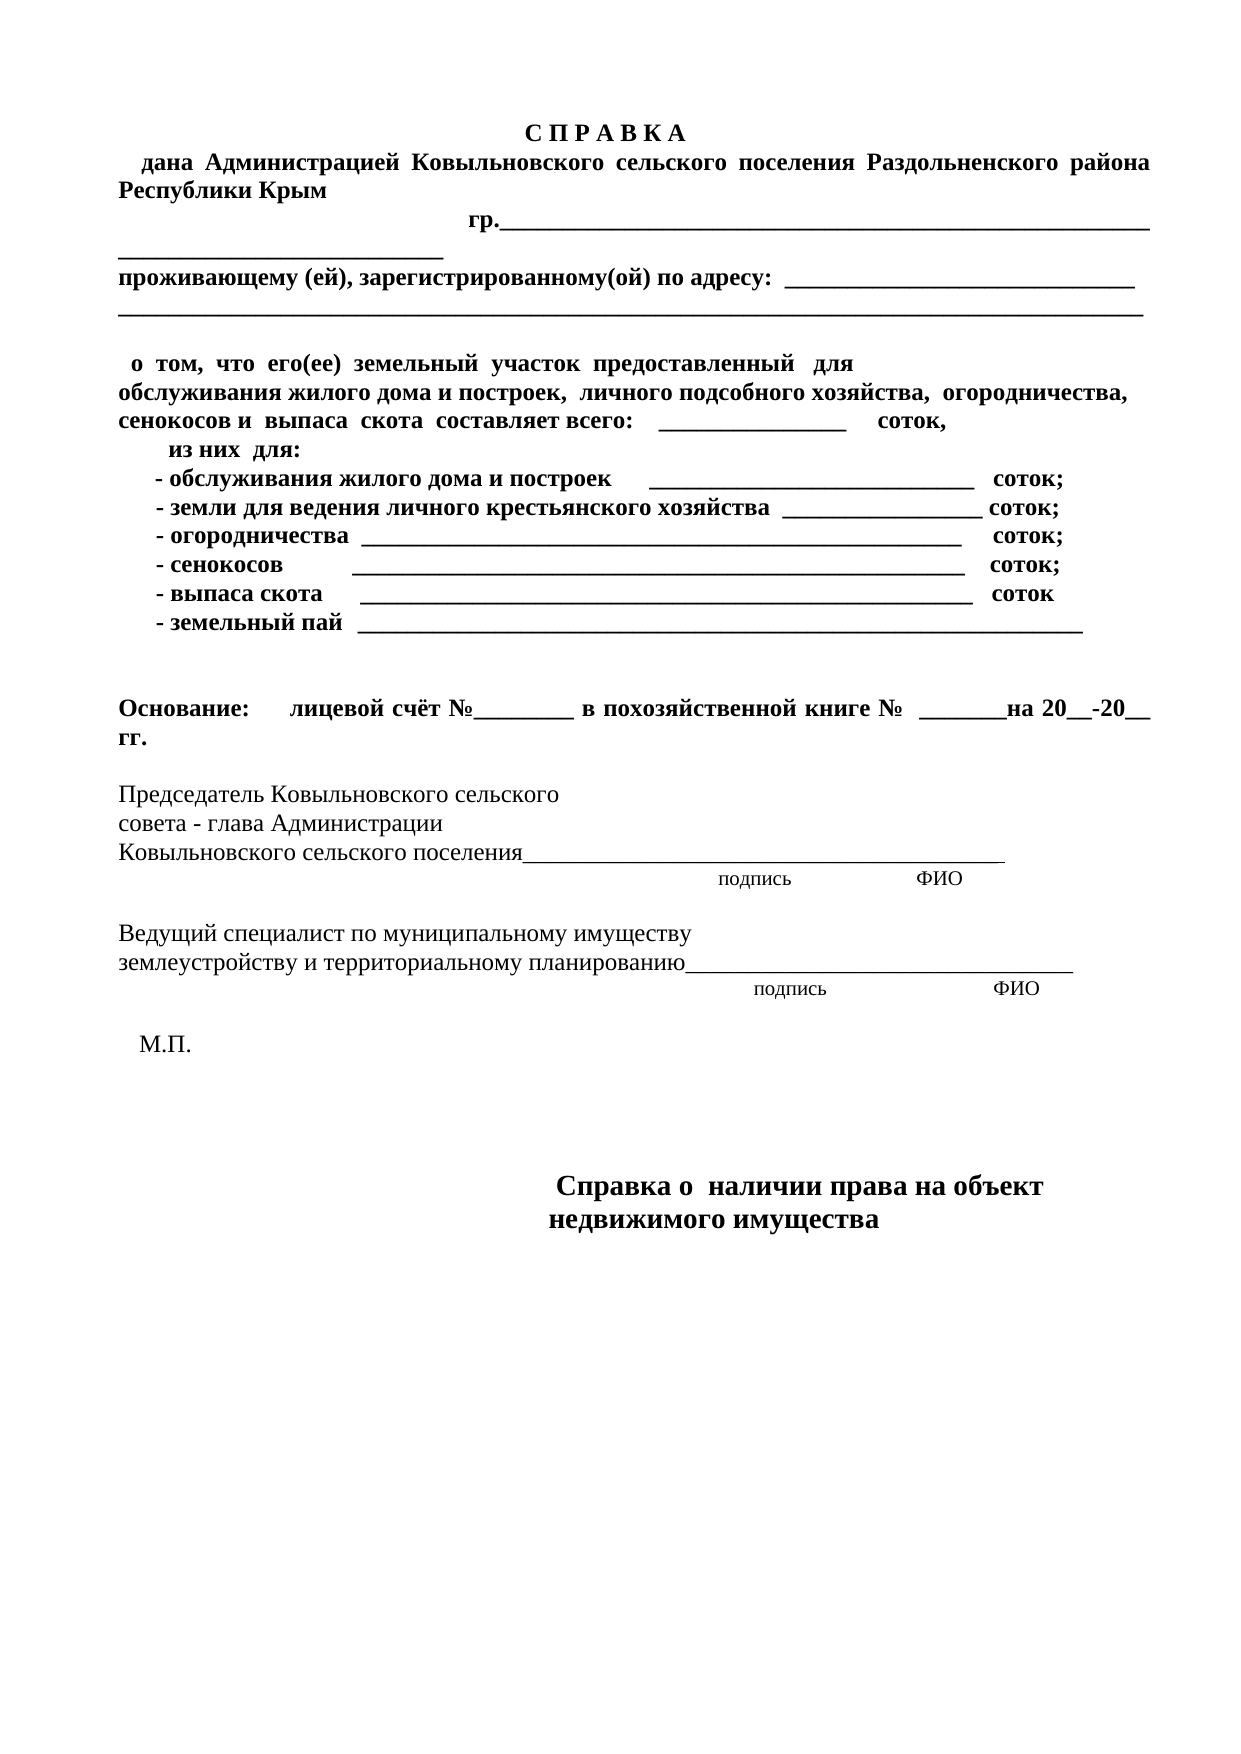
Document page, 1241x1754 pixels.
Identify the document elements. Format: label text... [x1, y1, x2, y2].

text - выпаса скота _________________________________________________ соток [156, 578, 1152, 607]
text - сенокосов _________________________________________________ соток; [156, 549, 1152, 578]
text совета - глава Администрации [118, 808, 1152, 837]
text - земли для ведения личного крестьянского хозяйства ________________ соток; [156, 492, 1152, 521]
text дана Администрацией Ковыльновского сельского поселения Раздольненского района Республики Крым [118, 147, 1152, 204]
text __________________________________________________________________________________ [118, 291, 1152, 319]
text Основание: лицевой счёт №________ в похозяйственной книге № _______на 20__-20__ гг. [118, 693, 1152, 751]
text Председатель Ковыльновского сельского [118, 779, 1152, 808]
text подпись ФИО [118, 976, 1152, 1000]
text Справка о наличии права на объект [118, 1168, 1152, 1201]
text о том, что его(ее) земельный участок предоставленный для [118, 348, 1152, 377]
text - огородничества ________________________________________________ соток; [156, 521, 1152, 549]
text - земельный пай __________________________________________________________ [156, 607, 1152, 636]
text обслуживания жилого дома и построек, личного подсобного хозяйства, огородничества, сенокосов и выпаса скота составляет всего: _______________ соток, [118, 377, 1152, 434]
text - обслуживания жилого дома и построек __________________________ соток; [118, 463, 1152, 492]
text землеустройству и территориальному планированию_______________________________ [118, 947, 1152, 976]
text подпись ФИО [118, 866, 1152, 890]
text из них для: [118, 434, 1152, 463]
text недвижимого имущества [118, 1201, 1152, 1235]
text гр.______________________________________________________________________________ проживающему (ей), зарегистрированному(ой) по адресу: ____________________________ [118, 204, 1152, 291]
text Ковыльновского сельского поселения______________________________________ [118, 837, 1152, 866]
text М.П. [118, 1029, 1152, 1057]
text С П Р А В К А [118, 118, 1152, 147]
text Ведущий специалист по муниципальному имуществу [118, 918, 1152, 947]
